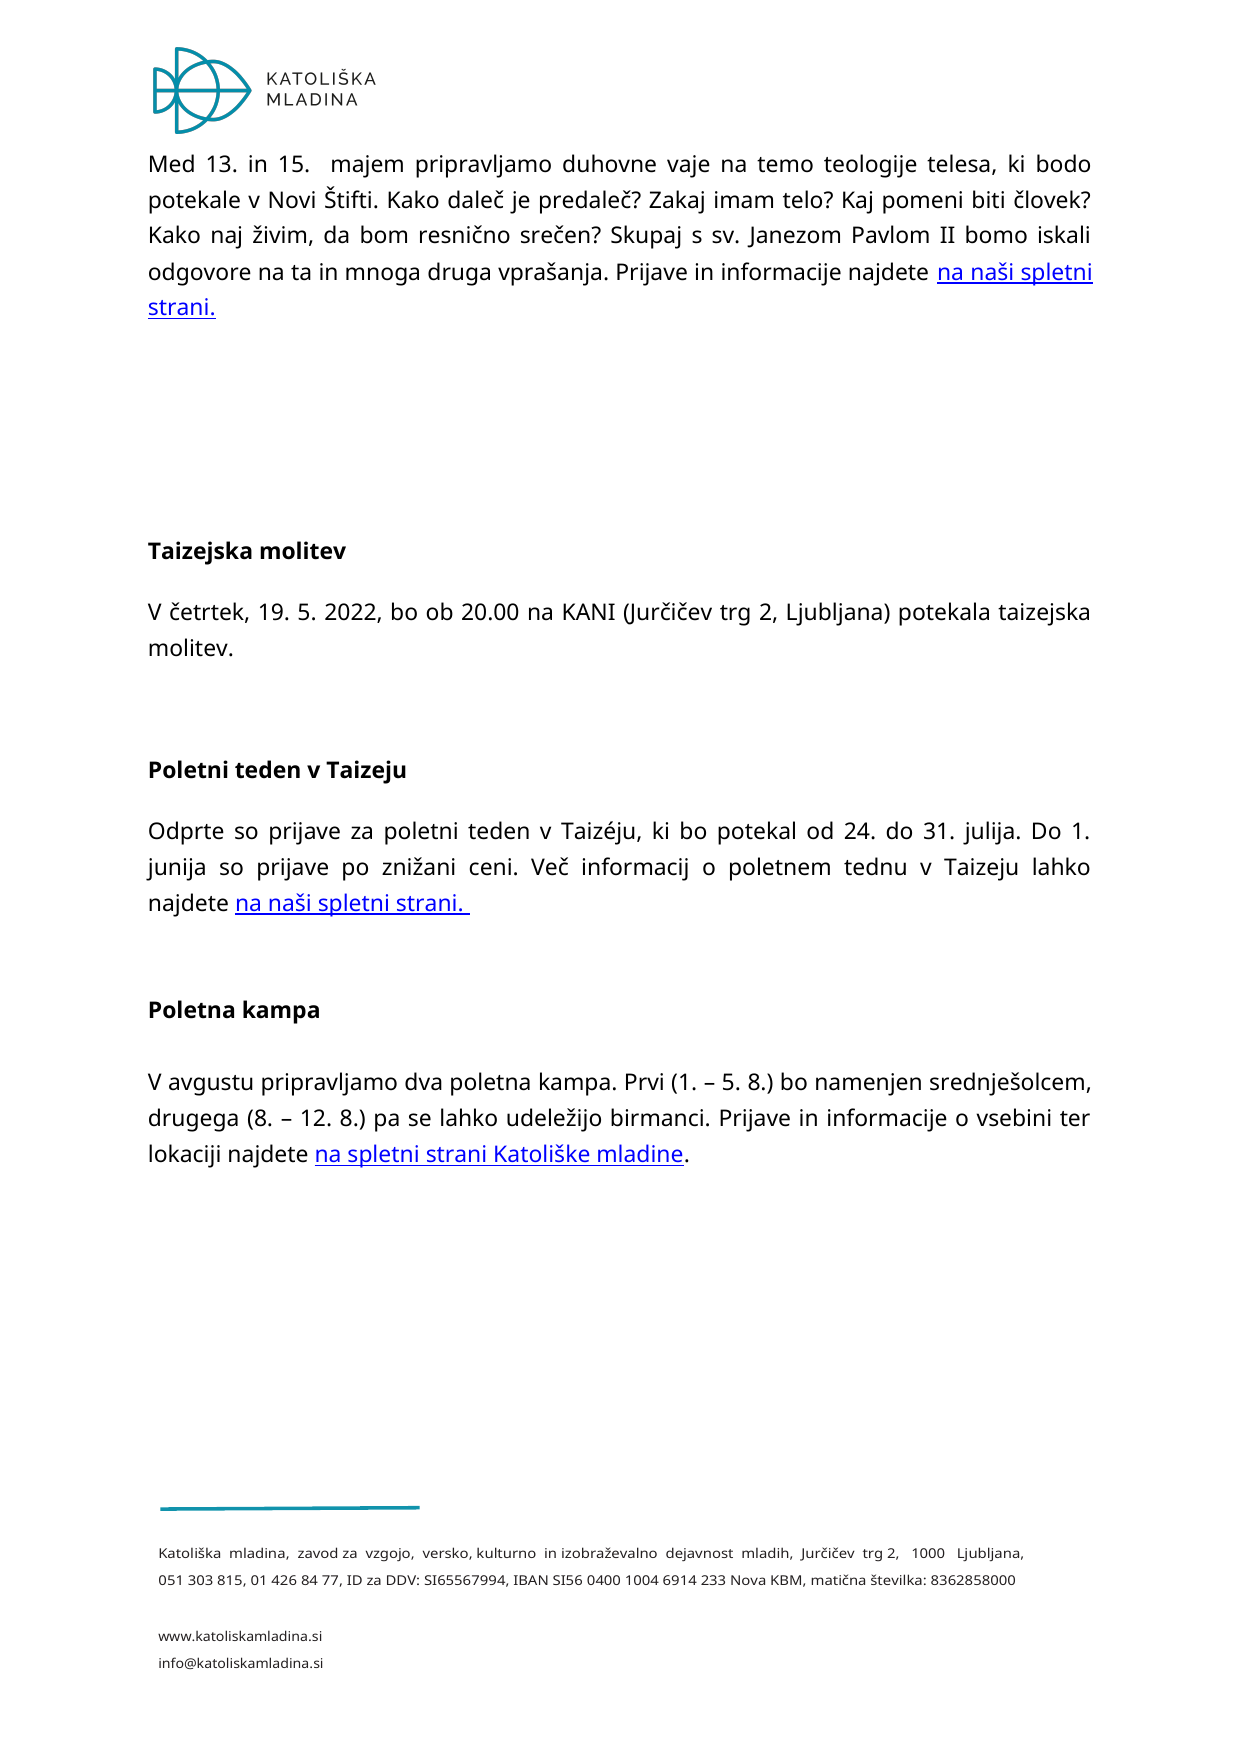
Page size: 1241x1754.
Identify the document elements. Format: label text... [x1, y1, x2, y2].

text Taizejska molitev [148, 535, 1093, 566]
text Poletni teden v Taizeju [148, 754, 1093, 785]
picture [147, 33, 388, 148]
text Poletna kampa [148, 994, 1093, 1026]
text V avgustu pripravljamo dva poletna kampa. Prvi (1. – 5. 8.) bo namenjen srednješolcem, drugega (8. – 12. 8.) pa se lahko udeležijo birmanci. Prijave in informacije o vsebini ter lokaciji najdete na spletni strani Katoliške mladine. [148, 1066, 1093, 1169]
text Med 13. in 15. majem pripravljamo duhovne vaje na temo teologije telesa, ki bodo potekale v Novi Štifti. Kako daleč je predaleč? Zakaj imam telo? Kaj pomeni biti človek? Kako naj živim, da bom resnično srečen? Skupaj s sv. Janezom Pavlom II bomo iskali odgovore na ta in mnoga druga vprašanja. Prijave in informacije najdete na naši spletni strani. [148, 148, 1093, 323]
text V četrtek, 19. 5. 2022, bo ob 20.00 na KANI (Jurčičev trg 2, Ljubljana) potekala taizejska molitev. [148, 596, 1093, 663]
text Odprte so prijave za poletni teden v Taizéju, ki bo potekal od 24. do 31. julija. Do 1. junija so prijave po znižani ceni. Več informacij o poletnem tednu v Taizeju lahko najdete na naši spletni strani. [148, 815, 1093, 918]
